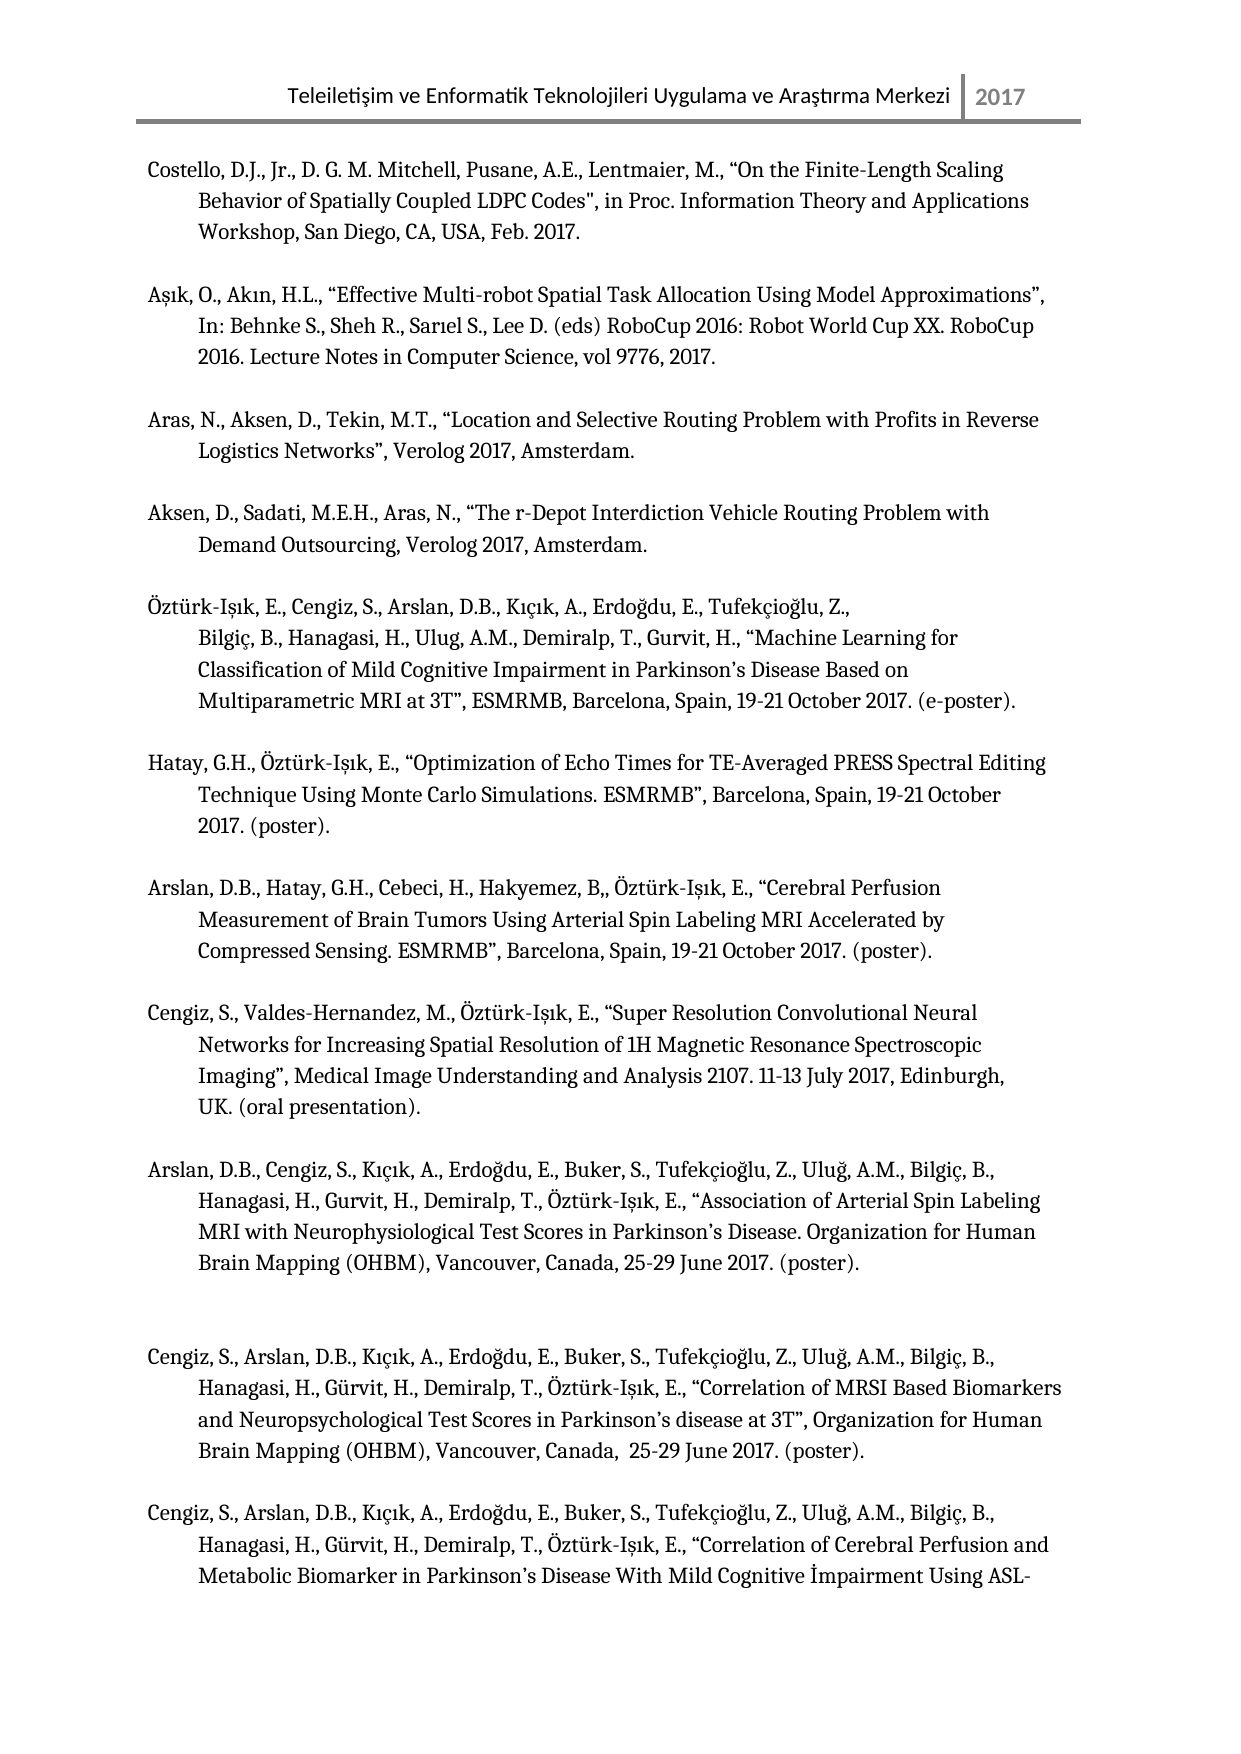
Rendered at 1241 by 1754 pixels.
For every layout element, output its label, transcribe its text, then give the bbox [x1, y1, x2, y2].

title Workshop, San Diego, CA, USA, Feb. 2017. [148, 214, 1093, 246]
title Arslan, D.B., Hatay, G.H., Cebeci, H., Hakyemez, B,, Öztürk-Işık, E., “Cerebral Perfusion [148, 871, 1093, 902]
title Networks for Increasing Spatial Resolution of 1H Magnetic Resonance Spectroscopic [148, 1027, 1093, 1058]
title Logistics Networks”, Verolog 2017, Amsterdam. [148, 433, 1093, 464]
title Aras, N., Aksen, D., Tekin, M.T., “Location and Selective Routing Problem with Profits in Reverse [148, 402, 1093, 433]
title Behavior of Spatially Coupled LDPC Codes", in Proc. Information Theory and Applications [148, 183, 1093, 214]
title Brain Mapping (OHBM), Vancouver, Canada, 25-29 June 2017. (poster). [148, 1246, 1093, 1277]
title Metabolic Biomarker in Parkinson’s Disease With Mild Cognitive İmpairment Using ASL- [148, 1558, 1093, 1589]
title Measurement of Brain Tumors Using Arterial Spin Labeling MRI Accelerated by [148, 902, 1093, 933]
title Hanagasi, H., Gurvit, H., Demiralp, T., Öztürk-Işık, E., “Association of Arterial Spin Labeling [148, 1183, 1093, 1214]
title 2017. (poster). [148, 808, 1093, 839]
title MRI with Neurophysiological Test Scores in Parkinson’s Disease. Organization for Human [148, 1214, 1093, 1246]
title Öztürk-Işık, E., Cengiz, S., Arslan, D.B., Kıçık, A., Erdoğdu, E., Tufekçioğlu, Z., [148, 589, 1093, 621]
title Bilgiç, B., Hanagasi, H., Ulug, A.M., Demiralp, T., Gurvit, H., “Machine Learning for [148, 621, 1093, 652]
title and Neuropsychological Test Scores in Parkinson’s disease at 3T”, Organization for Human [148, 1402, 1093, 1433]
title Arslan, D.B., Cengiz, S., Kıçık, A., Erdoğdu, E., Buker, S., Tufekçioğlu, Z., Uluğ, A.M., Bilgiç, B., [148, 1152, 1093, 1183]
title Classification of Mild Cognitive Impairment in Parkinson’s Disease Based on [148, 652, 1093, 683]
title In: Behnke S., Sheh R., Sarıel S., Lee D. (eds) RoboCup 2016: Robot World Cup XX. RoboCup [148, 308, 1093, 339]
title Technique Using Monte Carlo Simulations. ESMRMB”, Barcelona, Spain, 19-21 October [148, 777, 1093, 808]
title Costello, D.J., Jr., D. G. M. Mitchell, Pusane, A.E., Lentmaier, M., “On the Finite-Length Scaling [148, 152, 1093, 183]
title Multiparametric MRI at 3T”, ESMRMB, Barcelona, Spain, 19-21 October 2017. (e-poster). [148, 683, 1093, 714]
title Aşık, O., Akın, H.L., “Effective Multi-robot Spatial Task Allocation Using Model Approximations”, [148, 277, 1093, 308]
title 2016. Lecture Notes in Computer Science, vol 9776, 2017. [148, 339, 1093, 371]
title UK. (oral presentation). [148, 1089, 1093, 1121]
title Cengiz, S., Valdes-Hernandez, M., Öztürk-Işık, E., “Super Resolution Convolutional Neural [148, 996, 1093, 1027]
title Demand Outsourcing, Verolog 2017, Amsterdam. [148, 527, 1093, 558]
title Hanagasi, H., Gürvit, H., Demiralp, T., Öztürk-Işık, E., “Correlation of MRSI Based Biomarkers [148, 1371, 1093, 1402]
title Brain Mapping (OHBM), Vancouver, Canada, 25-29 June 2017. (poster). [148, 1433, 1093, 1464]
title Cengiz, S., Arslan, D.B., Kıçık, A., Erdoğdu, E., Buker, S., Tufekçioğlu, Z., Uluğ, A.M., Bilgiç, B., [148, 1339, 1093, 1371]
title Cengiz, S., Arslan, D.B., Kıçık, A., Erdoğdu, E., Buker, S., Tufekçioğlu, Z., Uluğ, A.M., Bilgiç, B., [148, 1496, 1093, 1527]
title Hanagasi, H., Gürvit, H., Demiralp, T., Öztürk-Işık, E., “Correlation of Cerebral Perfusion and [148, 1527, 1093, 1558]
title Compressed Sensing. ESMRMB”, Barcelona, Spain, 19-21 October 2017. (poster). [148, 933, 1093, 964]
title Imaging”, Medical Image Understanding and Analysis 2107. 11-13 July 2017, Edinburgh, [148, 1058, 1093, 1089]
title Hatay, G.H., Öztürk-Işık, E., “Optimization of Echo Times for TE-Averaged PRESS Spectral Editing [148, 746, 1093, 777]
title Aksen, D., Sadati, M.E.H., Aras, N., “The r-Depot Interdiction Vehicle Routing Problem with [148, 496, 1093, 527]
